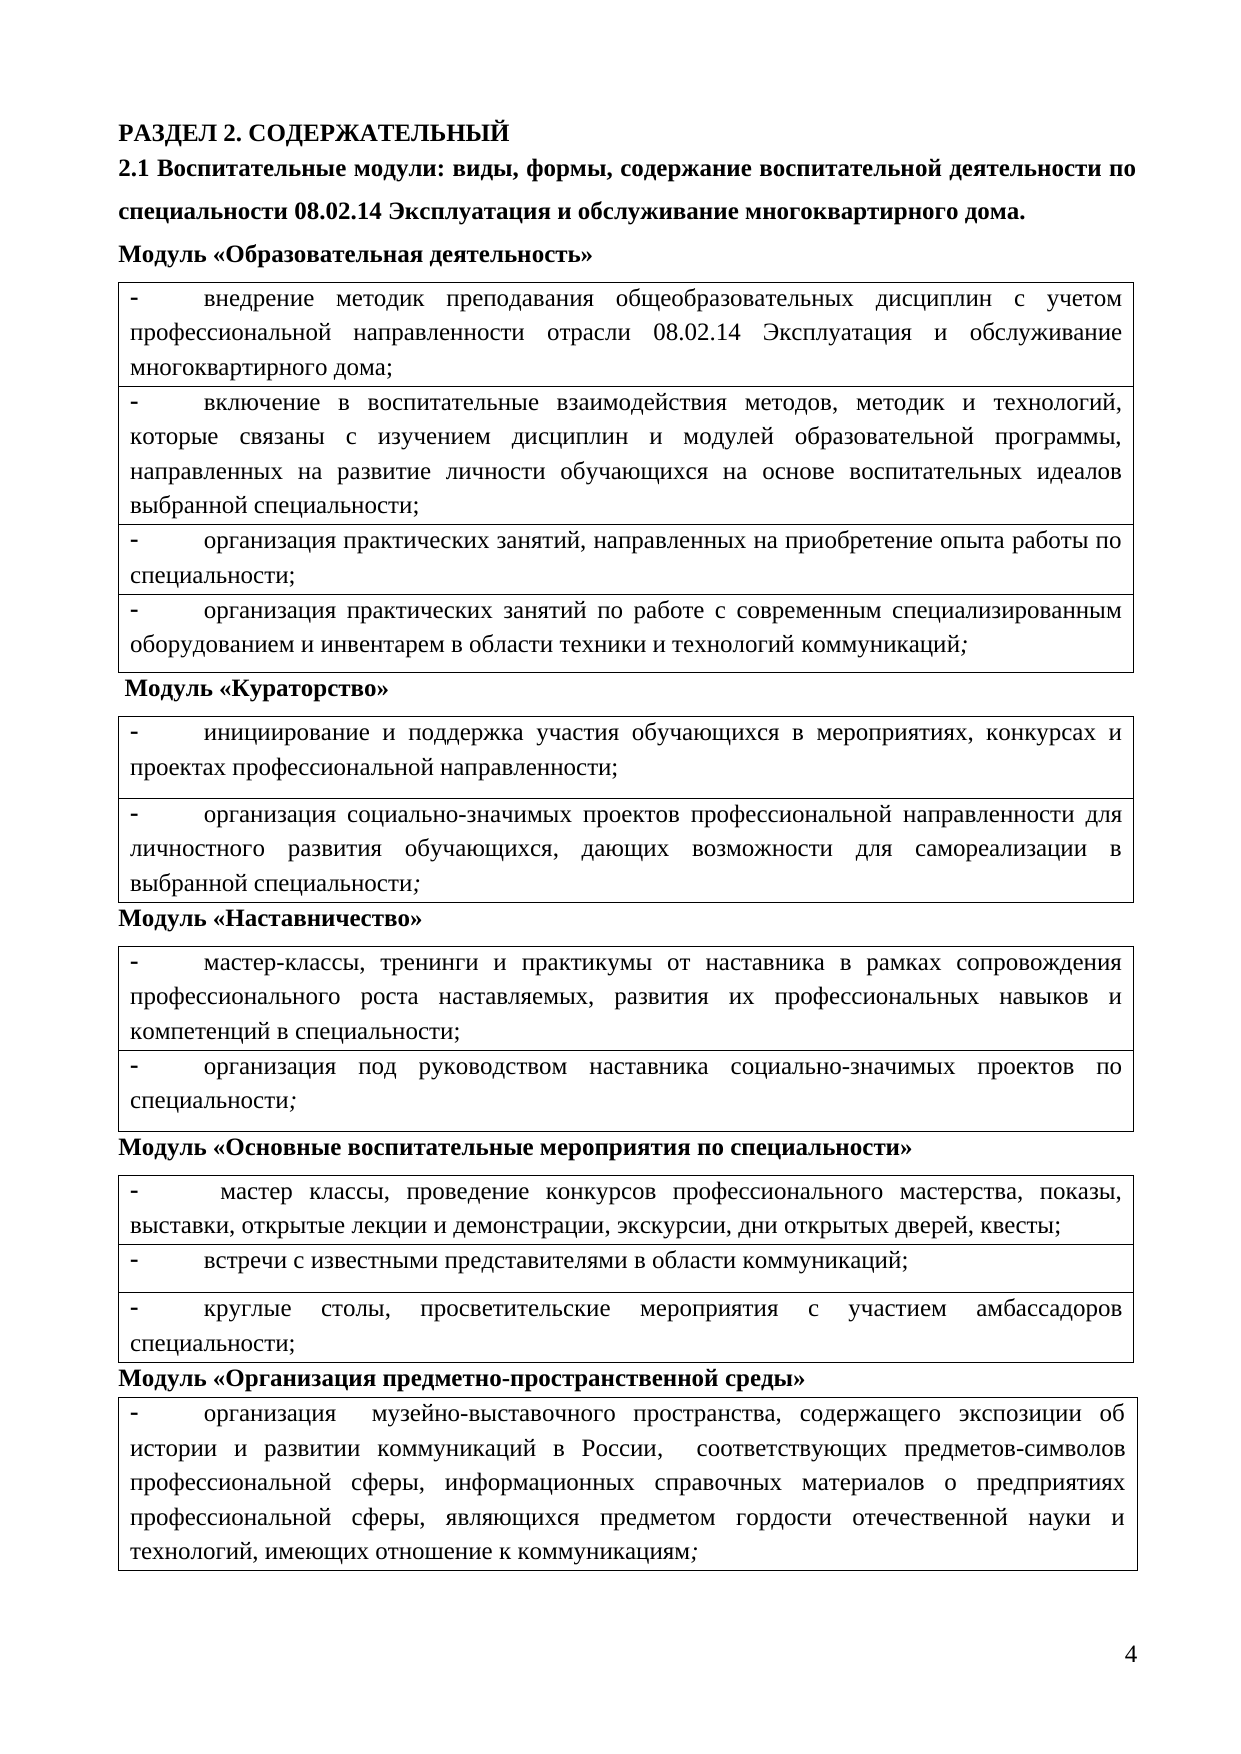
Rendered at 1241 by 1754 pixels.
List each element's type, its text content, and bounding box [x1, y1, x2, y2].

table_header инициирование и поддержка участия обучающихся в мероприятиях, конкурсах и проектах профессиональной направленности; [119, 717, 1133, 798]
table_cell встречи с известными представителями в области коммуникаций; [119, 1245, 1133, 1292]
table_cell организация социально-значимых проектов профессиональной направленности для личностного развития обучающихся, дающих возможности для самореализации в выбранной специальности; [119, 799, 1133, 902]
text Модуль «Образовательная деятельность» [118, 239, 1137, 268]
table_cell организация практических занятий по работе с современным специализированным оборудованием и инвентарем в области техники и технологий коммуникаций; [119, 595, 1133, 672]
table_header внедрение методик преподавания общеобразовательных дисциплин с учетом профессиональной направленности отрасли 08.02.14 Эксплуатация и обслуживание многоквартирного дома; [119, 283, 1133, 386]
text 2.1 Воспитательные модули: виды, формы, содержание воспитательной деятельности по специальности 08.02.14 Эксплуатация и обслуживание многоквартирного дома. [118, 153, 1137, 224]
text Модуль «Основные воспитательные мероприятия по специальности» [118, 1132, 1137, 1160]
table_cell организация практических занятий, направленных на приобретение опыта работы по специальности; [119, 525, 1133, 594]
text Модуль «Наставничество» [118, 903, 1137, 931]
table_cell круглые столы, просветительские мероприятия с участием амбассадоров специальности; [119, 1293, 1133, 1362]
table_cell включение в воспитательные взаимодействия методов, методик и технологий, которые связаны с изучением дисциплин и модулей образовательной программы, направленных на развитие личности обучающихся на основе воспитательных идеалов выбранной специальности; [119, 387, 1133, 524]
text Модуль «Организация предметно-пространственной среды» [118, 1363, 1137, 1391]
table_header мастер классы, проведение конкурсов профессионального мастерства, показы, выставки, открытые лекции и демонстрации, экскурсии, дни открытых дверей, квесты; [119, 1176, 1133, 1244]
text Модуль «Кураторство» [118, 673, 1137, 702]
table_cell организация под руководством наставника социально-значимых проектов по специальности; [119, 1051, 1133, 1131]
text РАЗДЕЛ 2. СОДЕРЖАТЕЛЬНЫЙ [118, 118, 1137, 147]
table_header организация музейно-выставочного пространства, содержащего экспозиции об истории и развитии коммуникаций в России, соответствующих предметов-символов профессиональной сферы, информационных справочных материалов о предприятиях профессиональной сферы, являющихся предметом гордости отечественной науки и технологий, имеющих отношение к коммуникациям; [119, 1398, 1137, 1570]
table_header мастер-классы, тренинги и практикумы от наставника в рамках сопровождения профессионального роста наставляемых, развития их профессиональных навыков и компетенций в специальности; [119, 947, 1133, 1050]
